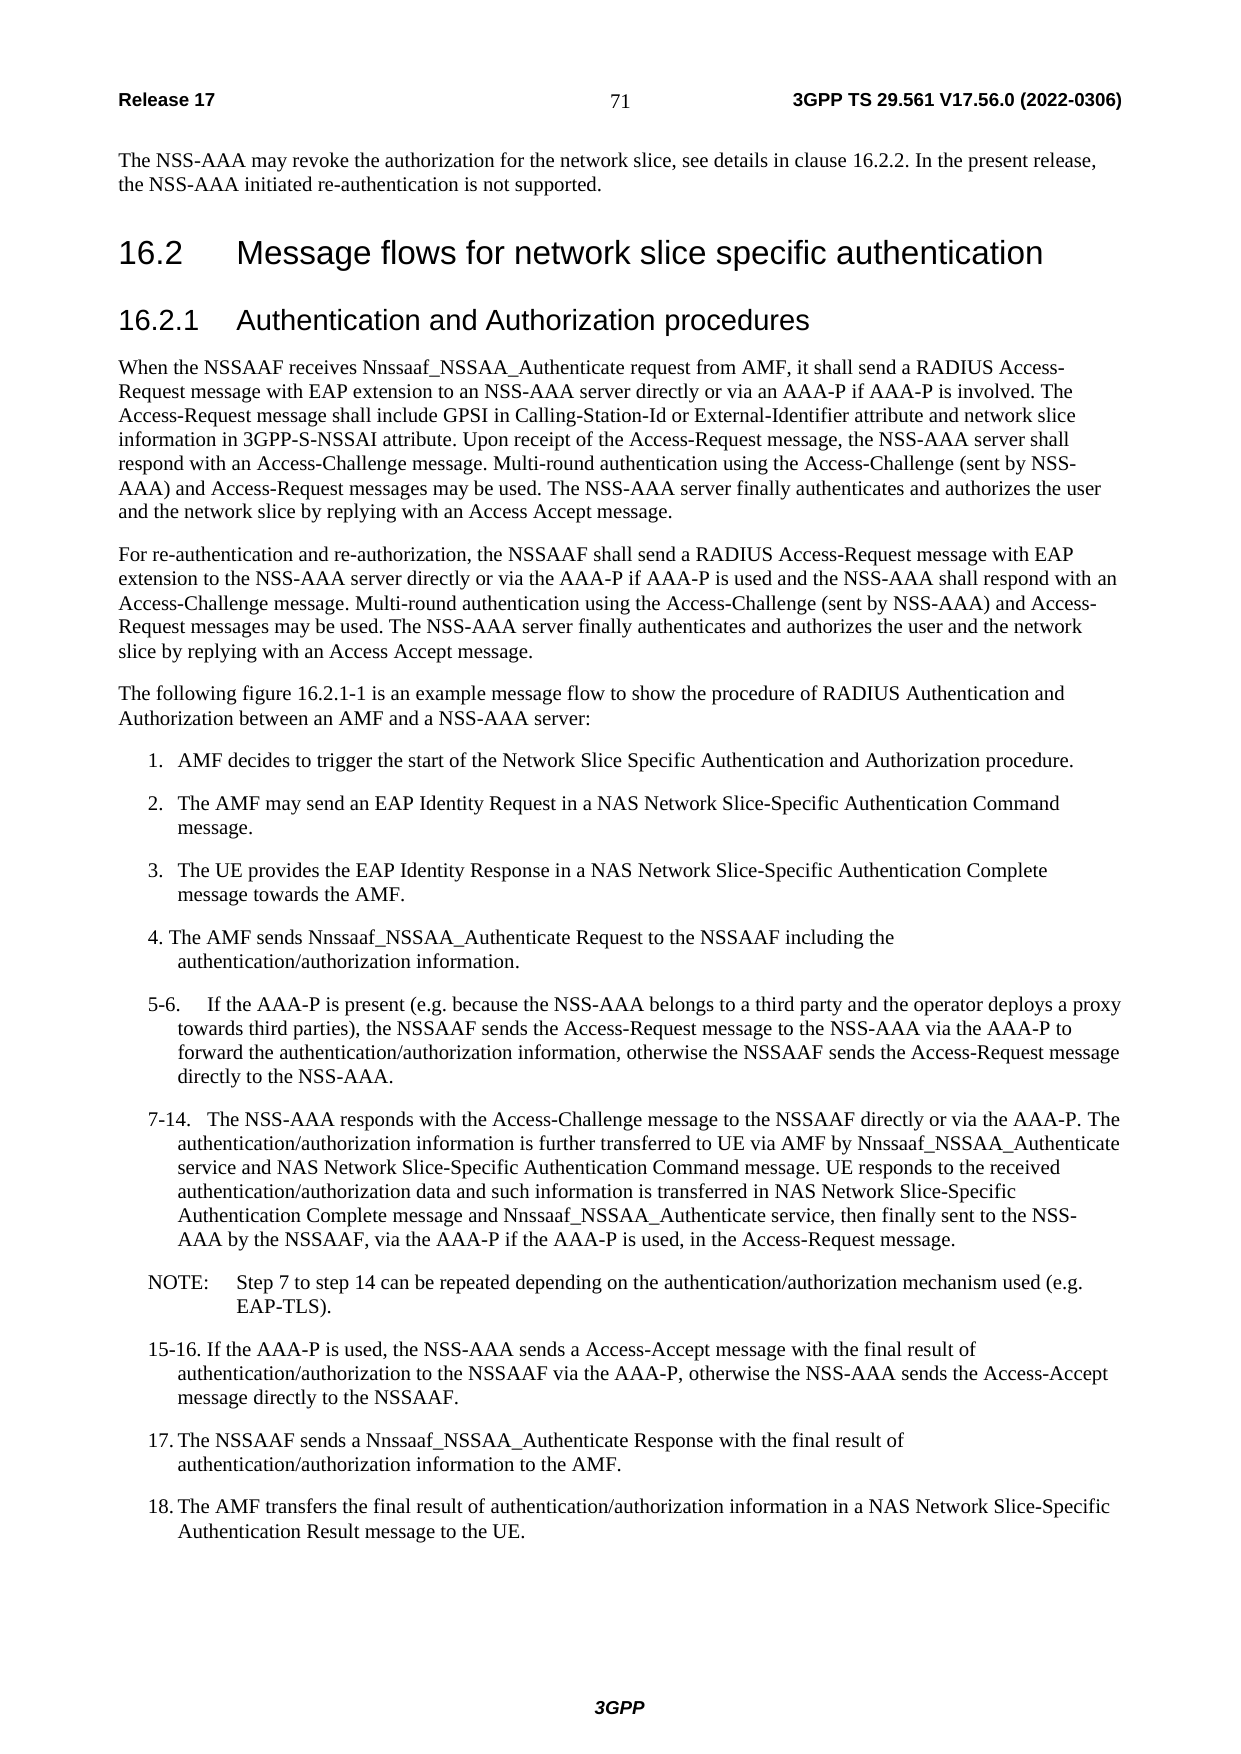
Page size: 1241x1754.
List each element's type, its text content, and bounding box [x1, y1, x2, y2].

text 18. The AMF transfers the final result of authentication/authorization information in a NAS Network Slice-Specific Authentication Result message to the UE. [148, 1494, 1122, 1543]
text 5-6. If the AAA-P is present (e.g. because the NSS-AAA belongs to a third party and the operator deploys a proxy towards third parties), the NSSAAF sends the Access-Request message to the NSS-AAA via the AAA-P to forward the authentication/authorization information, otherwise the NSSAAF sends the Access-Request message directly to the NSS-AAA. [148, 992, 1122, 1088]
text The following figure 16.2.1-1 is an example message flow to show the procedure of RADIUS Authentication and Authorization between an AMF and a NSS-AAA server: [118, 681, 1122, 729]
text 1. AMF decides to trigger the start of the Network Slice Specific Authentication and Authorization procedure. [148, 748, 1122, 772]
text 3. The UE provides the EAP Identity Response in a NAS Network Slice-Specific Authentication Complete message towards the AMF. [148, 858, 1122, 906]
text When the NSSAAF receives Nnssaaf_NSSAA_Authenticate request from AMF, it shall send a RADIUS Access-Request message with EAP extension to an NSS-AAA server directly or via an AAA-P if AAA-P is involved. The Access-Request message shall include GPSI in Calling-Station-Id or External-Identifier attribute and network slice information in 3GPP-S-NSSAI attribute. Upon receipt of the Access-Request message, the NSS-AAA server shall respond with an Access-Challenge message. Multi-round authentication using the Access-Challenge (sent by NSS-AAA) and Access-Request messages may be used. The NSS-AAA server finally authenticates and authorizes the user and the network slice by replying with an Access Accept message. [118, 355, 1122, 523]
text For re-authentication and re-authorization, the NSSAAF shall send a RADIUS Access-Request message with EAP extension to the NSS-AAA server directly or via the AAA-P if AAA-P is used and the NSS-AAA shall respond with an Access-Challenge message. Multi-round authentication using the Access-Challenge (sent by NSS-AAA) and Access-Request messages may be used. The NSS-AAA server finally authenticates and authorizes the user and the network slice by replying with an Access Accept message. [118, 542, 1122, 663]
text The NSS-AAA may revoke the authorization for the network slice, see details in clause 16.2.2. In the present release, the NSS-AAA initiated re-authentication is not supported. [118, 147, 1122, 196]
text NOTE: Step 7 to step 14 can be repeated depending on the authentication/authorization mechanism used (e.g. EAP-TLS). [148, 1270, 1122, 1318]
text 7-14. The NSS-AAA responds with the Access-Challenge message to the NSSAAF directly or via the AAA-P. The authentication/authorization information is further transferred to UE via AMF by Nnssaaf_NSSAA_Authenticate service and NAS Network Slice-Specific Authentication Command message. UE responds to the received authentication/authorization data and such information is transferred in NAS Network Slice-Specific Authentication Complete message and Nnssaaf_NSSAA_Authenticate service, then finally sent to the NSS-AAA by the NSSAAF, via the AAA-P if the AAA-P is used, in the Access-Request message. [148, 1107, 1122, 1251]
subtitle 16.2.1 Authentication and Authorization procedures [118, 303, 1122, 336]
subtitle 16.2 Message flows for network slice specific authentication [118, 233, 1122, 272]
text 2. The AMF may send an EAP Identity Request in a NAS Network Slice-Specific Authentication Command message. [148, 791, 1122, 839]
text 15-16. If the AAA-P is used, the NSS-AAA sends a Access-Accept message with the final result of authentication/authorization to the NSSAAF via the AAA-P, otherwise the NSS-AAA sends the Access-Accept message directly to the NSSAAF. [148, 1337, 1122, 1409]
text 4. The AMF sends Nnssaaf_NSSAA_Authenticate Request to the NSSAAF including the authentication/authorization information. [148, 925, 1122, 973]
text 17. The NSSAAF sends a Nnssaaf_NSSAA_Authenticate Response with the final result of authentication/authorization information to the AMF. [148, 1428, 1122, 1476]
